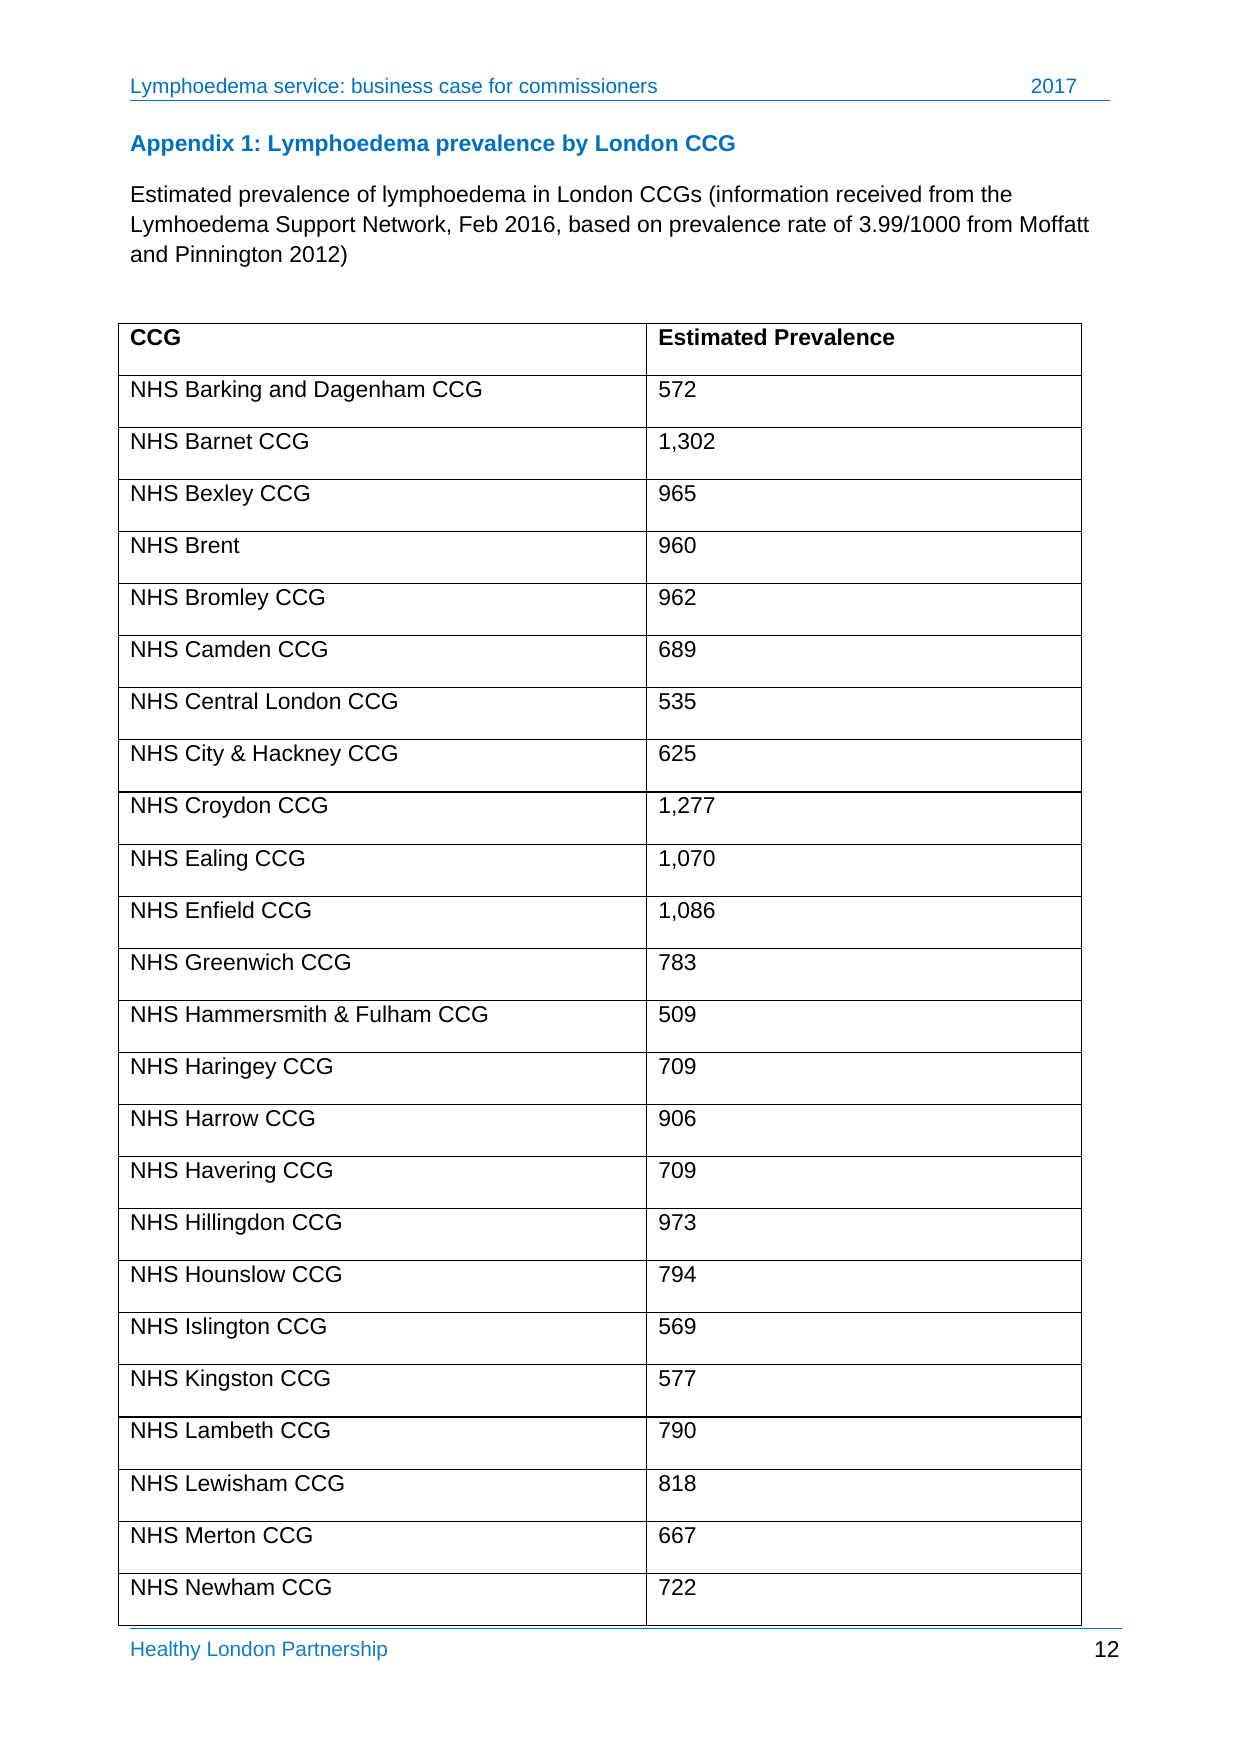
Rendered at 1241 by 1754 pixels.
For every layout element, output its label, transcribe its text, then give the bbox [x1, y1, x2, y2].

table_cell NHS Lambeth CCG [119, 1418, 646, 1468]
table_cell 569 [647, 1313, 1081, 1364]
table_header Estimated Prevalence [647, 324, 1081, 375]
table_cell NHS Hounslow CCG [119, 1261, 646, 1312]
table_cell NHS Haringey CCG [119, 1053, 646, 1104]
table_cell 962 [647, 584, 1081, 635]
table_cell 535 [647, 688, 1081, 739]
table_cell NHS Newham CCG [119, 1574, 646, 1625]
table_cell NHS Central London CCG [119, 688, 646, 739]
text Estimated prevalence of lymphoedema in London CCGs (information received from the Lymhoedema Support Network, Feb 2016, based on prevalence rate of 3.99/1000 from Moffatt and Pinnington 2012) [130, 181, 1110, 268]
table_cell 667 [647, 1522, 1081, 1573]
table_cell NHS Harrow CCG [119, 1105, 646, 1156]
table_cell 818 [647, 1470, 1081, 1521]
table_cell 906 [647, 1105, 1081, 1156]
table_cell 783 [647, 949, 1081, 1000]
table_cell NHS Camden CCG [119, 636, 646, 687]
table_cell NHS Barking and Dagenham CCG [119, 376, 646, 427]
table_cell 1,086 [647, 897, 1081, 948]
table_header CCG [119, 324, 646, 375]
table_cell NHS Merton CCG [119, 1522, 646, 1573]
table_cell NHS Greenwich CCG [119, 949, 646, 1000]
table_cell NHS Brent [119, 532, 646, 583]
table_cell 689 [647, 636, 1081, 687]
table_cell NHS Bromley CCG [119, 584, 646, 635]
table_cell 572 [647, 376, 1081, 427]
table_cell 1,070 [647, 845, 1081, 896]
table_cell NHS Hammersmith & Fulham CCG [119, 1001, 646, 1052]
table_cell 577 [647, 1365, 1081, 1416]
table_cell NHS Bexley CCG [119, 480, 646, 531]
table_cell 960 [647, 532, 1081, 583]
table_cell 973 [647, 1209, 1081, 1260]
table_cell 794 [647, 1261, 1081, 1312]
table_cell 1,277 [647, 793, 1081, 843]
table_cell NHS Havering CCG [119, 1157, 646, 1208]
table_cell NHS Hillingdon CCG [119, 1209, 646, 1260]
table_cell NHS City & Hackney CCG [119, 740, 646, 791]
text Appendix 1: Lymphoedema prevalence by London CCG [130, 130, 1110, 156]
table_cell 709 [647, 1053, 1081, 1104]
table_cell 709 [647, 1157, 1081, 1208]
table_cell NHS Barnet CCG [119, 428, 646, 479]
table_cell 509 [647, 1001, 1081, 1052]
table_cell 965 [647, 480, 1081, 531]
table_cell NHS Ealing CCG [119, 845, 646, 896]
table_cell 625 [647, 740, 1081, 791]
table_cell NHS Enfield CCG [119, 897, 646, 948]
table_cell 790 [647, 1418, 1081, 1468]
table_cell 1,302 [647, 428, 1081, 479]
table_cell NHS Lewisham CCG [119, 1470, 646, 1521]
table_cell 722 [647, 1574, 1081, 1625]
table_cell NHS Kingston CCG [119, 1365, 646, 1416]
table_cell NHS Islington CCG [119, 1313, 646, 1364]
table_cell NHS Croydon CCG [119, 793, 646, 843]
